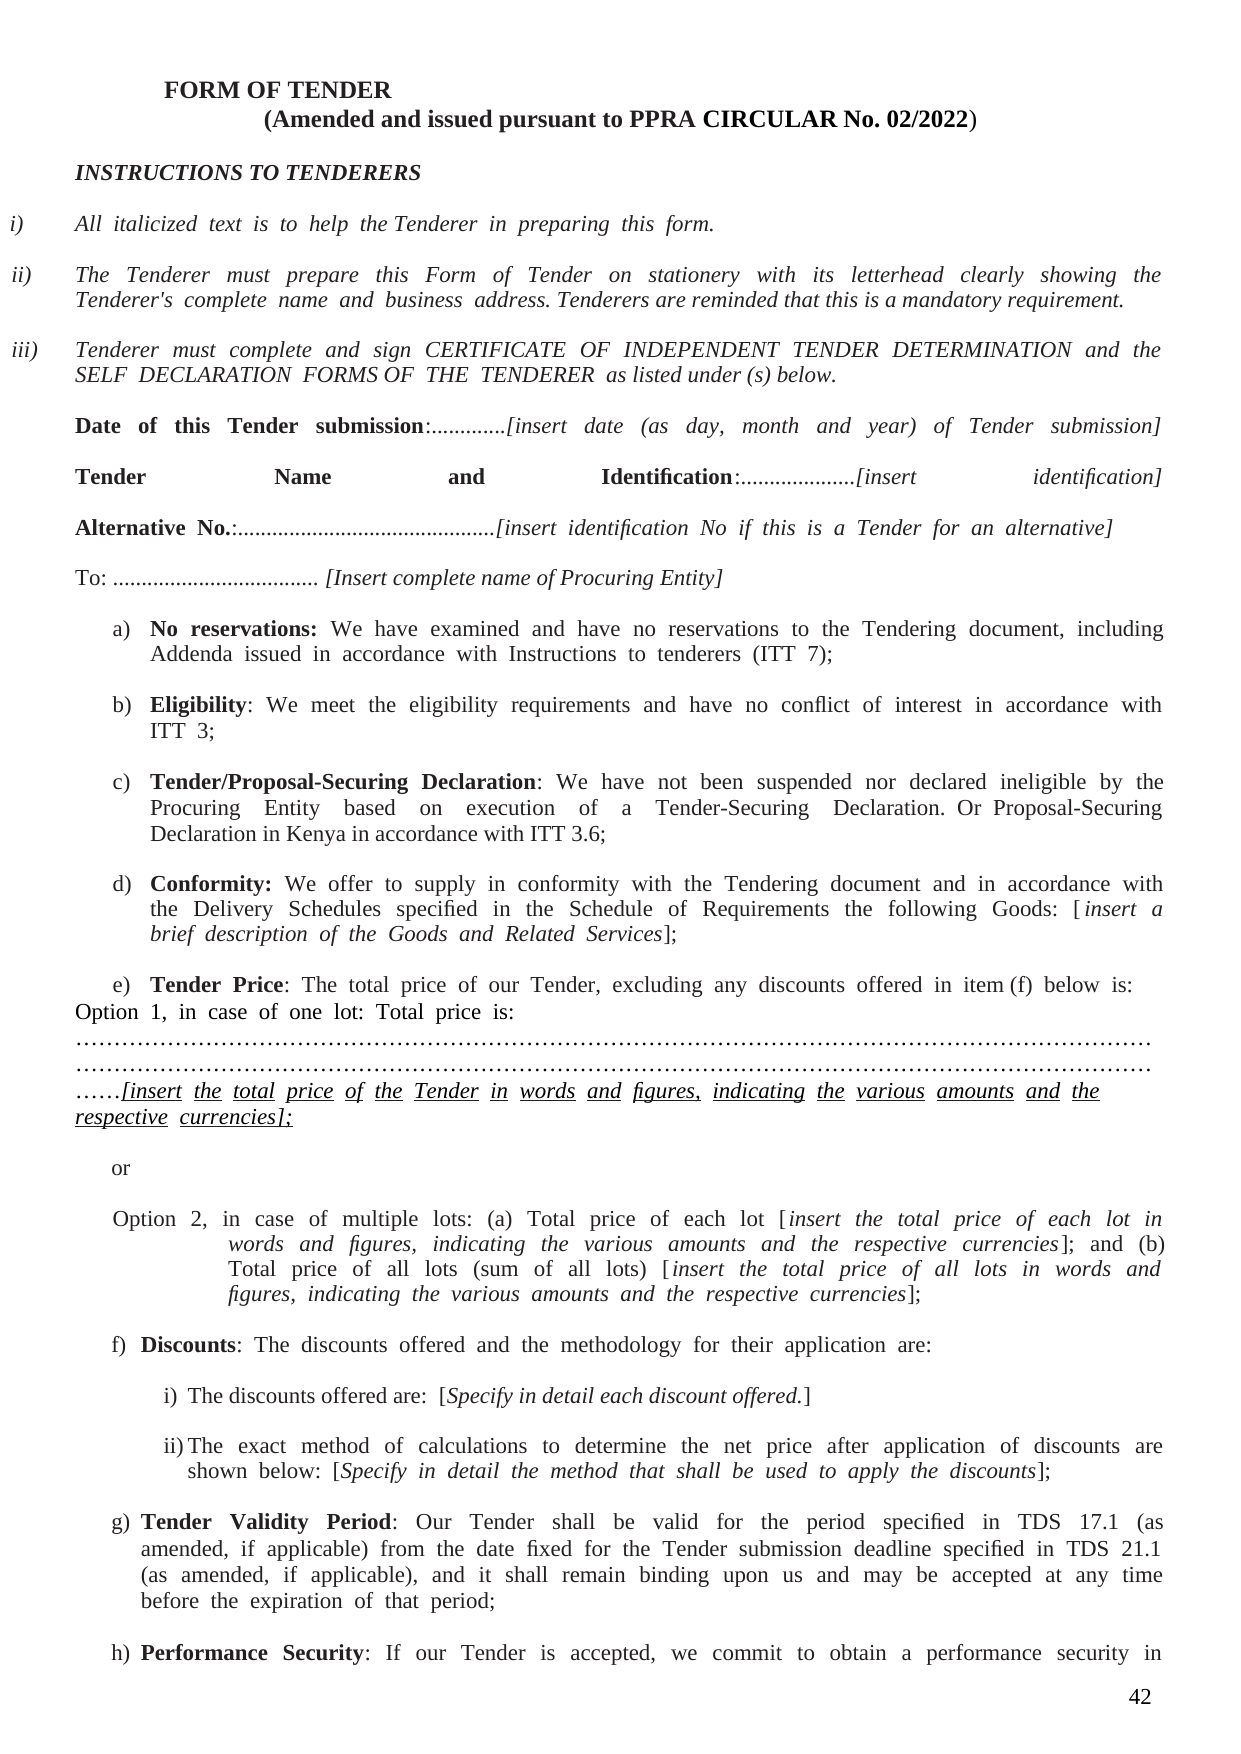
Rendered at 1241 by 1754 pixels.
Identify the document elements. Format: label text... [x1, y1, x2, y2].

list Tender Validity Period: Our Tender shall be valid for the period speciﬁed in TDS 17.1 (as amended, if applicable) from the date ﬁxed for the Tender submission deadline speciﬁed in TDS 21.1 (as amended, if applicable), and it shall remain binding upon us and may be accepted at any time before the expiration of that period; [111, 1508, 1165, 1614]
list Eligibility: We meet the eligibility requirements and have no conﬂict of interest in accordance with ITT 3; [112, 691, 1165, 743]
subtitle FORM OF TENDER [164, 75, 1165, 104]
list Discounts: The discounts offered and the methodology for their application are: [111, 1331, 1165, 1357]
text Option 1, in case of one lot: Total price is: ………………………………………………………………………………………………………………………………………………………………………………………………………………………………………………………………[insert the total price of the Tender in words and ﬁgures, indicating the various amounts and the respective currencies]; [75, 998, 1165, 1129]
subtitle (Amended and issued pursuant to PPRA CIRCULAR No. 02/2022) [75, 104, 1165, 132]
text Option 2, in case of multiple lots: (a) Total price of each lot [insert the total price of each lot in words and ﬁgures, indicating the various amounts and the respective currencies]; and (b) Total price of all lots (sum of all lots) [insert the total price of all lots in words and ﬁgures, indicating the various amounts and the respective currencies]; [112, 1206, 1165, 1306]
list Tenderer must complete and sign CERTIFICATE OF INDEPENDENT TENDER DETERMINATION and the SELF DECLARATION FORMS OF THE TENDERER as listed under (s) below. [11, 337, 1165, 387]
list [111, 1638, 1165, 1665]
list Tender Price: The total price of our Tender, excluding any discounts offered in item (f) below is: [112, 971, 1165, 998]
list The discounts offered are: [Specify in detail each discount offered.] [163, 1382, 1165, 1408]
list No reservations: We have examined and have no reservations to the Tendering document, including Addenda issued in accordance with Instructions to tenderers (ITT 7); [112, 616, 1165, 666]
list All italicized text is to help the Tenderer in preparing this form. [9, 210, 1165, 237]
list The Tenderer must prepare this Form of Tender on stationery with its letterhead clearly showing the Tenderer's complete name and business address. Tenderers are reminded that this is a mandatory requirement. [11, 262, 1165, 312]
list The exact method of calculations to determine the net price after application of discounts are shown below: [Specify in detail the method that shall be used to apply the discounts]; [163, 1433, 1165, 1483]
text or [111, 1154, 1165, 1181]
text To: .................................... [Insert complete name of Procuring Entity] [75, 564, 1165, 591]
text INSTRUCTIONS TO TENDERERS [75, 159, 1165, 186]
list Tender/Proposal-Securing Declaration: We have not been suspended nor declared ineligible by the Procuring Entity based on execution of a Tender-Securing Declaration. Or Proposal-Securing Declaration in Kenya in accordance with ITT 3.6; [112, 769, 1165, 846]
text Date of this Tender submission:.............[insert date (as day, month and year) of Tender submission] Tender Name and Identiﬁcation:....................[insert identiﬁcation] Alternative No.:.............................................[insert identiﬁcation No if this is a Tender for an alternative] [75, 412, 1165, 540]
list Conformity: We offer to supply in conformity with the Tendering document and in accordance with the Delivery Schedules speciﬁed in the Schedule of Requirements the following Goods: [insert a brief description of the Goods and Related Services]; [112, 871, 1165, 947]
